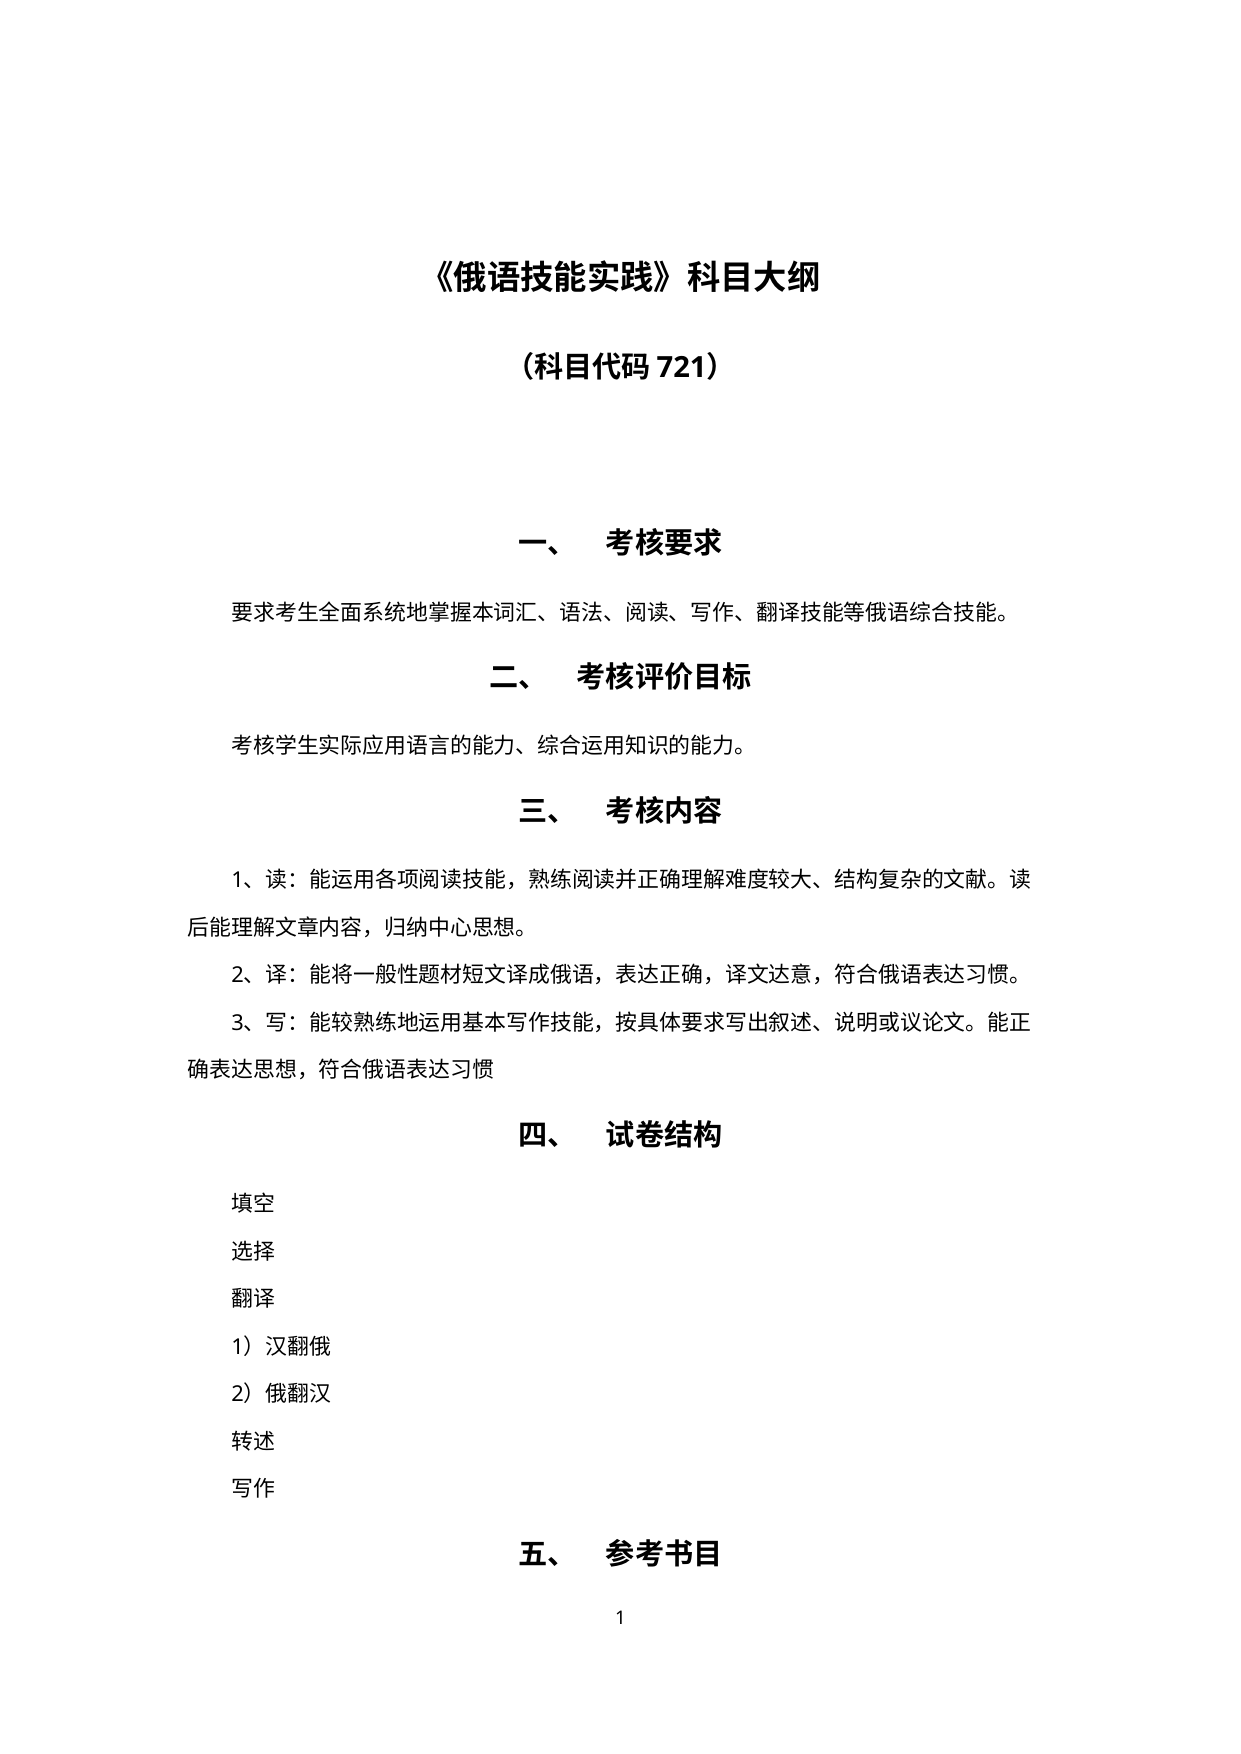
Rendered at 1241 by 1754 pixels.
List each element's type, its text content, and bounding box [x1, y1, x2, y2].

list 考核内容 [187, 776, 1053, 841]
list 考核要求 [187, 509, 1053, 574]
list 参考书目 [187, 1519, 1053, 1584]
text 3、写：能较熟练地运用基本写作技能，按具体要求写出叙述、说明或议论文。能正确表达思想，符合俄语表达习惯 [187, 1005, 1053, 1084]
list 试卷结构 [187, 1100, 1053, 1165]
text 写作 [187, 1471, 1053, 1503]
text 《俄语技能实践》科目大纲 [187, 251, 1053, 299]
text 1）汉翻俄 [187, 1329, 1053, 1360]
text 2）俄翻汉 转述 [187, 1376, 1053, 1456]
text （科目代码721） [187, 344, 1053, 386]
list 考核评价目标 [187, 642, 1053, 707]
text 要求考生全面系统地掌握本词汇、语法、阅读、写作、翻译技能等俄语综合技能。 [187, 595, 1053, 627]
text 1、读：能运用各项阅读技能，熟练阅读并正确理解难度较大、结构复杂的文献。读后能理解文章内容，归纳中心思想。 [187, 862, 1053, 941]
text 考核学生实际应用语言的能力、综合运用知识的能力。 [187, 728, 1053, 760]
text 翻译 [187, 1281, 1053, 1313]
text 填空 选择 [187, 1186, 1053, 1265]
text 2、译：能将一般性题材短文译成俄语，表达正确，译文达意，符合俄语表达习惯。 [187, 957, 1053, 989]
